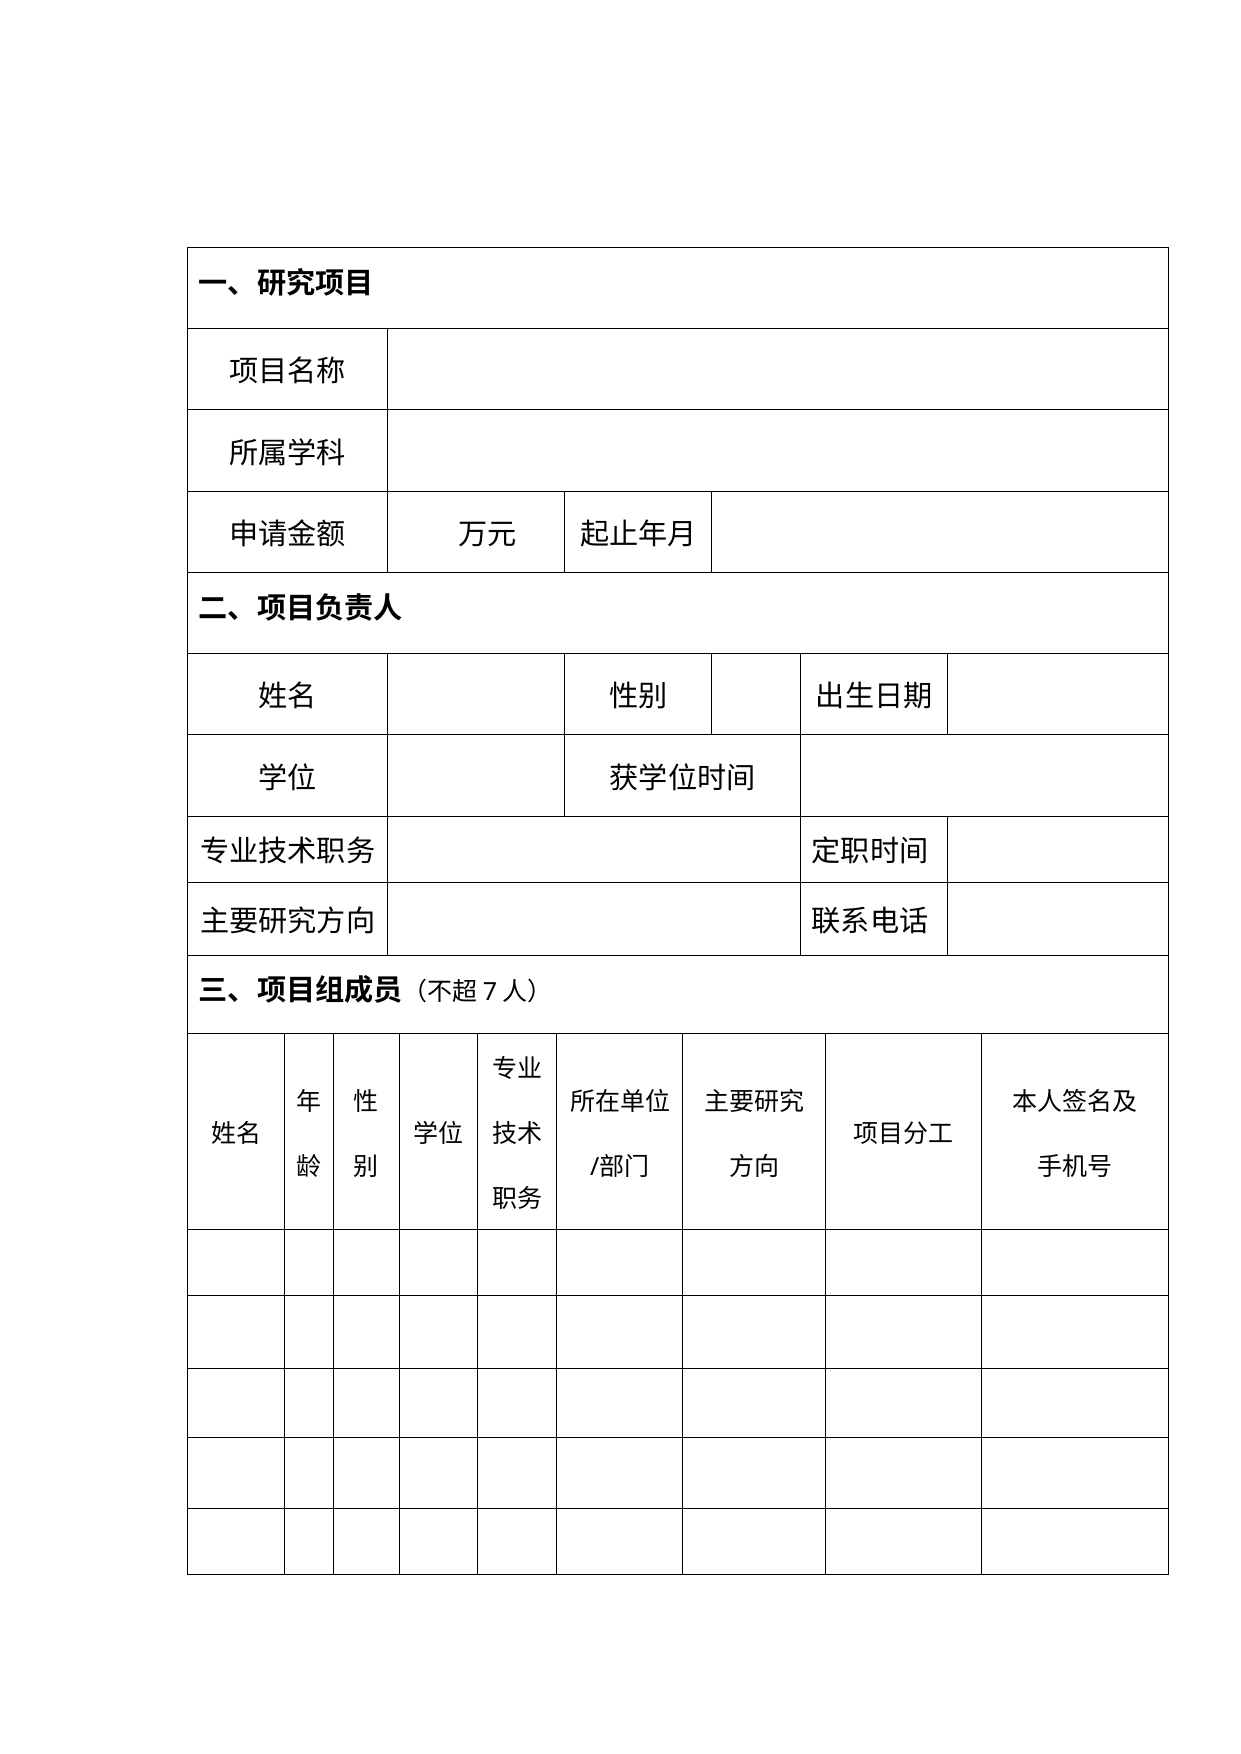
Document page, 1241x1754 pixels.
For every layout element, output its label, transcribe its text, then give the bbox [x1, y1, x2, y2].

table_cell 所在单位/部门 [557, 1034, 682, 1229]
table_cell 起止年月 [565, 492, 711, 572]
table_cell [683, 1230, 825, 1295]
table_cell [826, 1230, 981, 1295]
table_cell [334, 1509, 399, 1574]
table_cell [400, 1369, 477, 1437]
table_cell [188, 1296, 284, 1368]
table_cell [826, 1509, 981, 1574]
table_cell 专业技术职务 [478, 1034, 556, 1229]
table_cell 学位 [188, 735, 387, 816]
table_cell [285, 1296, 333, 1368]
table_cell [982, 1296, 1168, 1368]
table_cell 申请金额 [188, 492, 387, 572]
table_cell [557, 1438, 682, 1508]
table_cell [557, 1509, 682, 1574]
table_cell 本人签名及 手机号 [982, 1034, 1168, 1229]
table_cell 主要研究方向 [188, 883, 387, 954]
table_cell 所属学科 [188, 410, 387, 491]
table_cell [285, 1369, 333, 1437]
table_cell [826, 1296, 981, 1368]
table_cell [388, 410, 1168, 491]
table_cell [285, 1438, 333, 1508]
table_cell 性别 [334, 1034, 399, 1229]
table_cell 性别 [565, 654, 711, 734]
table_cell 二、项目负责人 [188, 573, 1168, 653]
table_cell [712, 654, 800, 734]
table_cell [188, 1369, 284, 1437]
table_cell [557, 1230, 682, 1295]
table_cell [400, 1438, 477, 1508]
table_cell [826, 1369, 981, 1437]
table_cell 专业技术职务 [188, 817, 387, 882]
table_cell [982, 1230, 1168, 1295]
table_cell [712, 492, 1168, 572]
table_cell 出生日期 [801, 654, 947, 734]
table_cell [400, 1230, 477, 1295]
table_cell [683, 1369, 825, 1437]
table_cell [478, 1230, 556, 1295]
table_cell [557, 1296, 682, 1368]
table_cell [948, 883, 1168, 954]
table_cell [285, 1230, 333, 1295]
table_cell [388, 329, 1168, 409]
table_cell 项目分工 [826, 1034, 981, 1229]
table_cell [400, 1296, 477, 1368]
table_cell 学位 [400, 1034, 477, 1229]
table_cell [982, 1509, 1168, 1574]
table_cell [400, 1509, 477, 1574]
table_cell 姓名 [188, 1034, 284, 1229]
table_cell [388, 735, 564, 816]
table_cell [334, 1369, 399, 1437]
table_cell 三、项目组成员（不超7人） [188, 956, 1168, 1033]
table_cell [285, 1509, 333, 1574]
table_cell [334, 1438, 399, 1508]
table_cell 年龄 [285, 1034, 333, 1229]
table_cell [982, 1369, 1168, 1437]
table_cell [826, 1438, 981, 1508]
table_cell [188, 1509, 284, 1574]
table_cell [948, 654, 1168, 734]
table_cell [334, 1296, 399, 1368]
table_cell [982, 1438, 1168, 1508]
table_cell [388, 817, 800, 882]
table_cell [334, 1230, 399, 1295]
table_cell [683, 1438, 825, 1508]
table_cell 定职时间 [801, 817, 947, 882]
table_header 一、研究项目 [188, 248, 1168, 328]
table_cell [188, 1230, 284, 1295]
table_cell [683, 1509, 825, 1574]
table_cell 获学位时间 [565, 735, 800, 816]
table_cell 万元 [388, 492, 564, 572]
table_cell 主要研究方向 [683, 1034, 825, 1229]
table_cell [801, 735, 1168, 816]
table_cell [188, 1438, 284, 1508]
table_cell [557, 1369, 682, 1437]
table_cell 姓名 [188, 654, 387, 734]
table_cell [683, 1296, 825, 1368]
table_cell 项目名称 [188, 329, 387, 409]
table_cell 联系电话 [801, 883, 947, 954]
table_cell [948, 817, 1168, 882]
table_cell [478, 1438, 556, 1508]
table_cell [478, 1369, 556, 1437]
table_cell [388, 654, 564, 734]
table_cell [388, 883, 800, 954]
table_cell [478, 1296, 556, 1368]
table_cell [478, 1509, 556, 1574]
